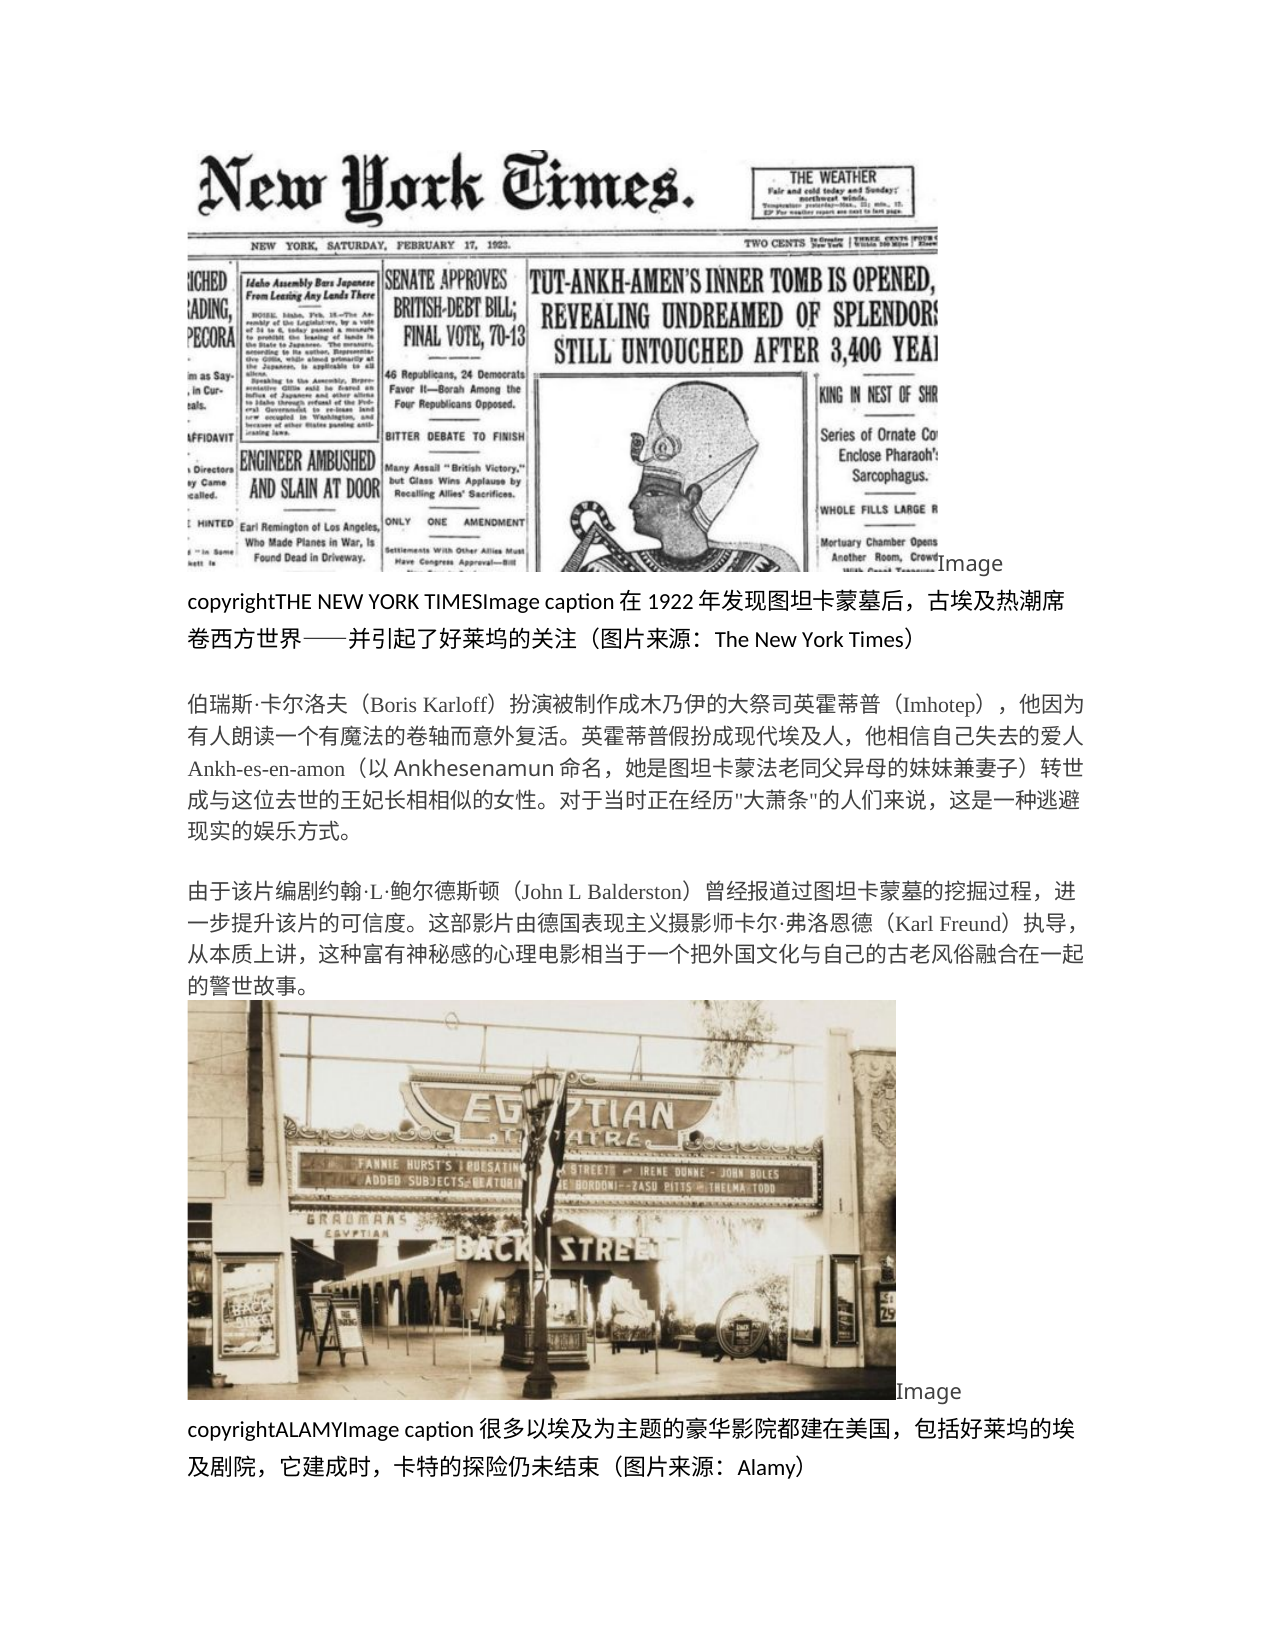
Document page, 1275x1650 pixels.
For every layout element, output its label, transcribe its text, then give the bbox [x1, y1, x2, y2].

text 由于该片编剧约翰·L·鲍尔德斯顿（John L Balderston）曾经报道过图坦卡蒙墓的挖掘过程，进一步提升该片的可信度。这部影片由德国表现主义摄影师卡尔·弗洛恩德（Karl Freund）执导，从本质上讲，这种富有神秘感的心理电影相当于一个把外国文化与自己的古老风俗融合在一起的警世故事。 [187, 874, 1087, 1001]
text 伯瑞斯·卡尔洛夫（Boris Karloff）扮演被制作成木乃伊的大祭司英霍蒂普（Imhotep），他因为有人朗读一个有魔法的卷轴而意外复活。英霍蒂普假扮成现代埃及人，他相信自己失去的爱人Ankh-es-en-amon（以Ankhesenamun命名，她是图坦卡蒙法老同父异母的妹妹兼妻子）转世成与这位去世的王妃长相相似的女性。对于当时正在经历"大萧条"的人们来说，这是一种逃避现实的娱乐方式。 [187, 687, 1087, 846]
picture [187, 150, 938, 572]
picture [187, 1000, 896, 1400]
